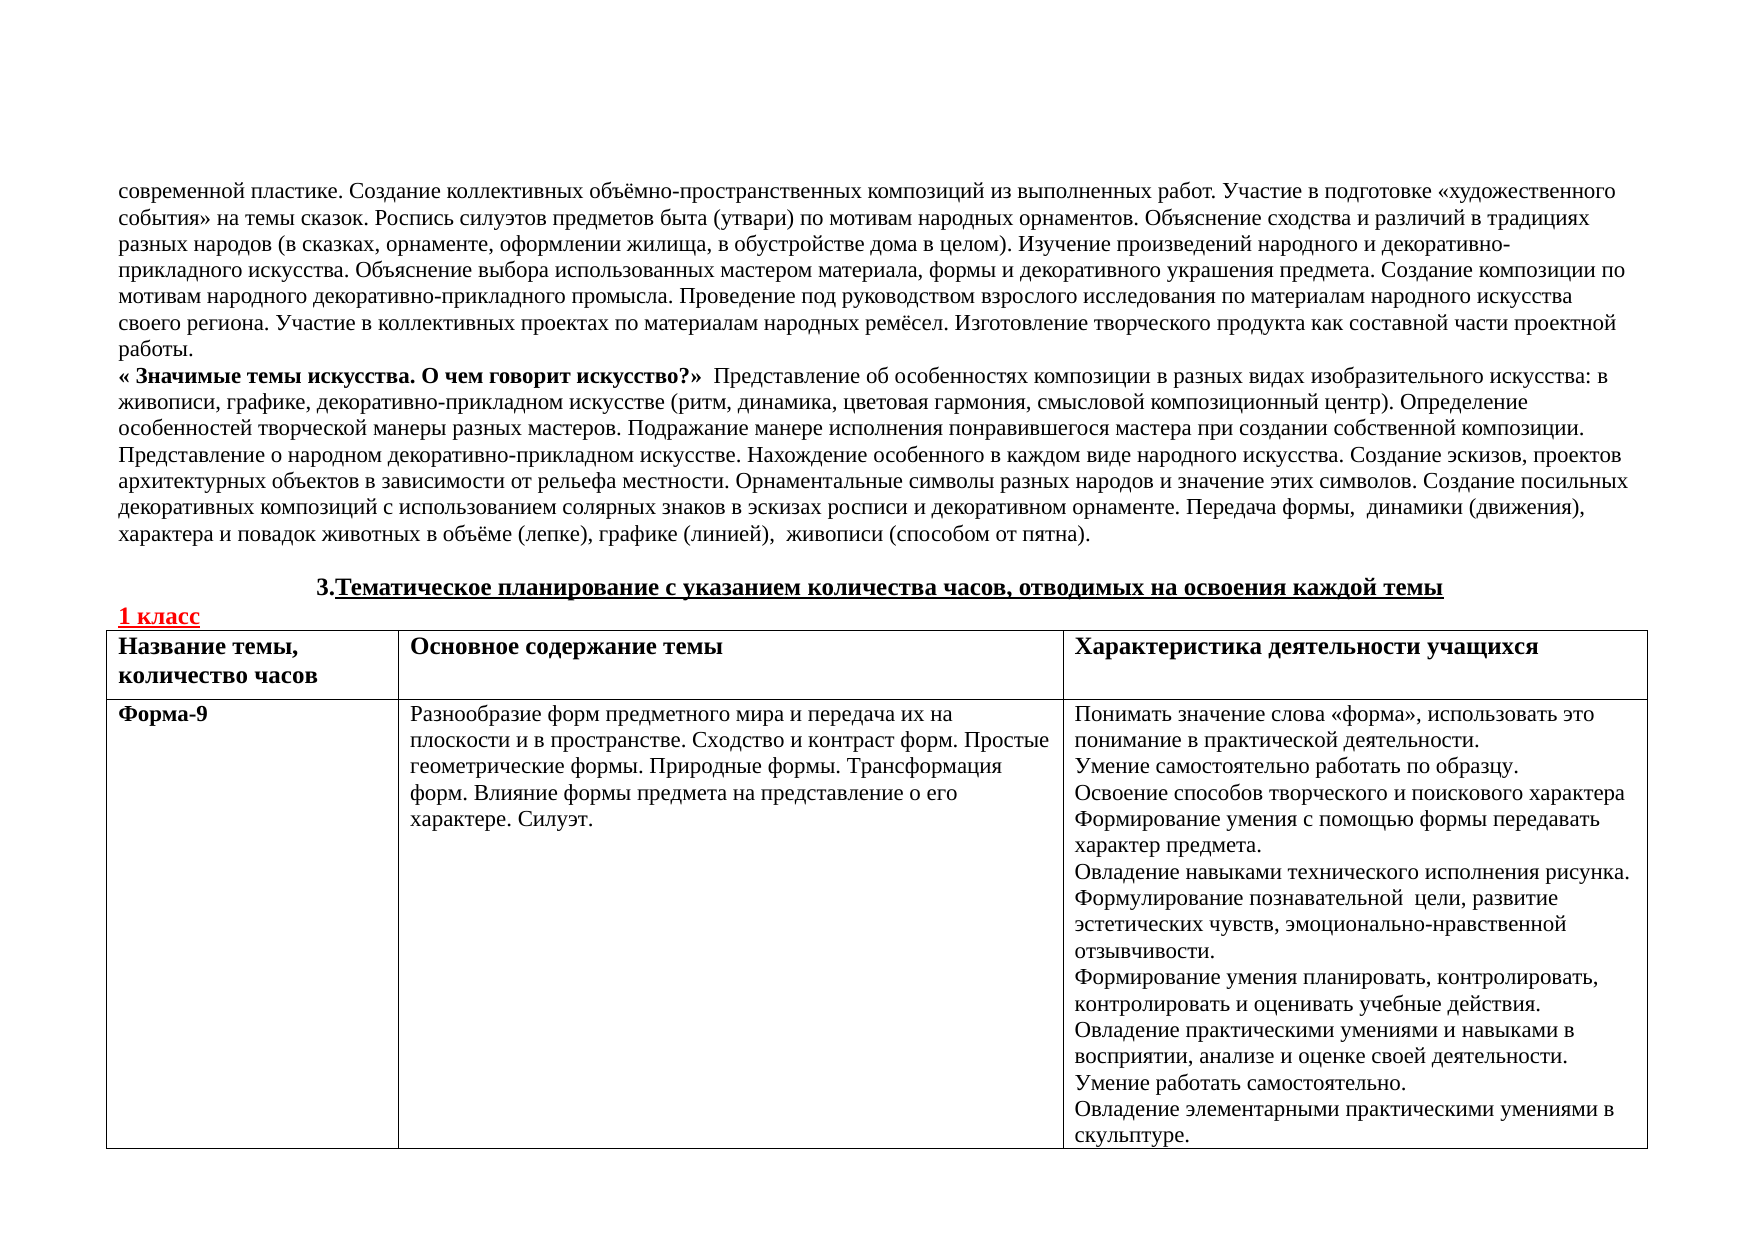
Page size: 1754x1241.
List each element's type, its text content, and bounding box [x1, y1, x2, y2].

text 1 класс [118, 601, 1636, 630]
table_header Название темы, количество часов [107, 631, 398, 699]
text 3.Тематическое планирование с указанием количества часов, отводимых на освоения каждой темы [118, 572, 1636, 601]
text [118, 177, 1636, 362]
text « Значимые темы искусства. О чем говорит искусство?» Представление об особенностях композиции в разных видах изобразительного искусства: в живописи, графике, декоративно-прикладном искусстве (ритм, динамика, цветовая гармония, смысловой композиционный центр). Определение особенностей творческой манеры разных мастеров. Подражание манере исполнения понравившегося мастера при создании собственной композиции. Представление о народном декоративно-прикладном искусстве. Нахождение особенного в каждом виде народного искусства. Создание эскизов, проектов архитектурных объектов в зависимости от рельефа местности. Орнаментальные символы разных народов и значение этих символов. Создание посильных декоративных композиций с использованием солярных знаков в эскизах росписи и декоративном орнаменте. Передача формы, динамики (движения), характера и повадок животных в объёме (лепке), графике (линией), живописи (способом от пятна). [118, 362, 1636, 546]
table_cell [1064, 700, 1647, 1148]
table_header Основное содержание темы [399, 631, 1063, 699]
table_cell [399, 700, 1063, 1148]
table_header Характеристика деятельности учащихся [1064, 631, 1647, 699]
table_cell Форма-9 [107, 700, 398, 1148]
